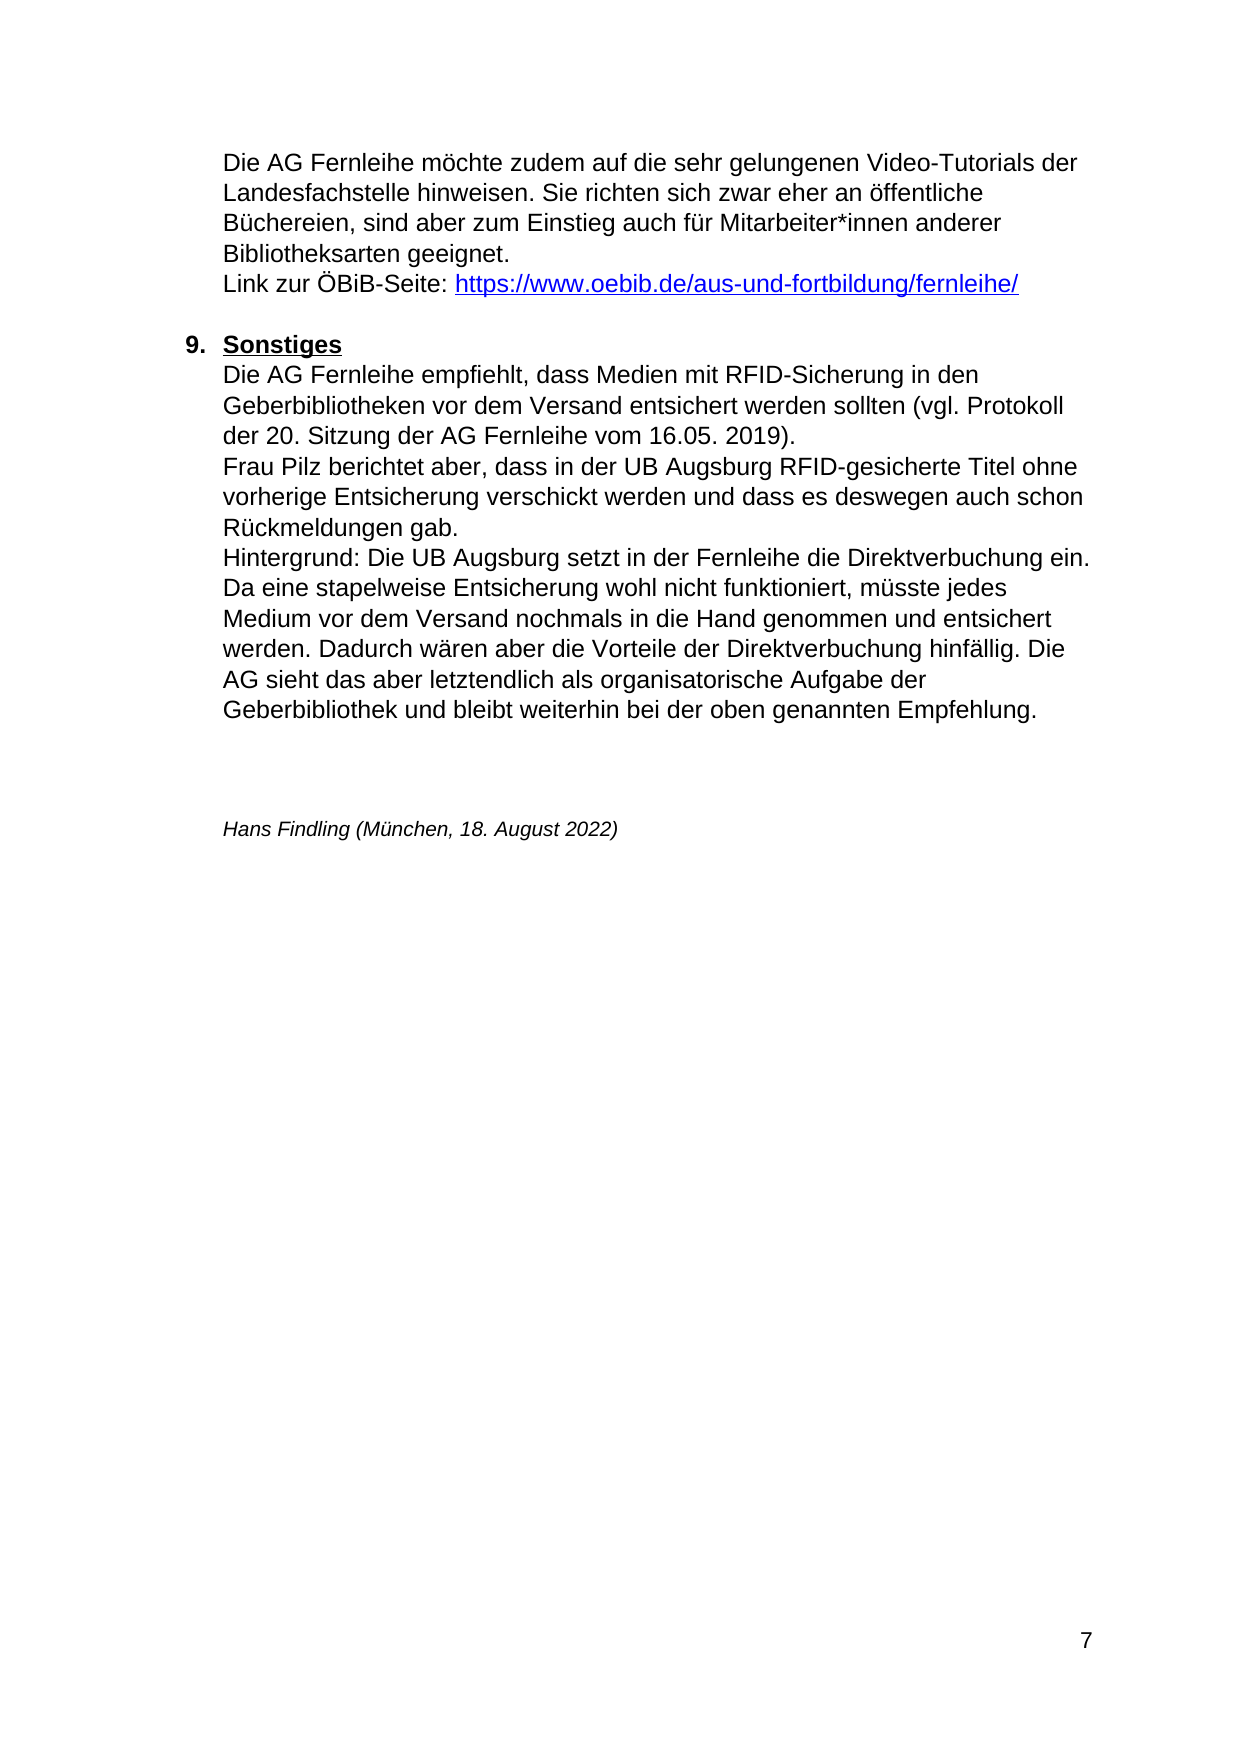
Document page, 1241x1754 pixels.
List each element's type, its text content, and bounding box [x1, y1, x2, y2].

list Frau Pilz berichtet aber, dass in der UB Augsburg RFID-gesicherte Titel ohne vorherige Entsicherung verschickt werden und dass es deswegen auch schon Rückmeldungen gab. [223, 452, 1093, 541]
list Hintergrund: Die UB Augsburg setzt in der Fernleihe die Direktverbuchung ein. Da eine stapelweise Entsicherung wohl nicht funktioniert, müsste jedes Medium vor dem Versand nochmals in die Hand genommen und entsichert werden. Dadurch wären aber die Vorteile der Direktverbuchung hinfällig. Die AG sieht das aber letztendlich als organisatorische Aufgabe der Geberbibliothek und bleibt weiterhin bei der oben genannten Empfehlung. [223, 543, 1093, 724]
list Die AG Fernleihe möchte zudem auf die sehr gelungenen Video-Tutorials der Landesfachstelle hinweisen. Sie richten sich zwar eher an öffentliche Büchereien, sind aber zum Einstieg auch für Mitarbeiter*innen anderer Bibliotheksarten geeignet. [223, 148, 1093, 268]
list Link zur ÖBiB-Seite: https://www.oebib.de/aus-und-fortbildung/fernleihe/ [223, 269, 1093, 298]
list Sonstiges [185, 330, 1093, 359]
list Hans Findling (München, 18. August 2022) [223, 817, 1093, 841]
list Die AG Fernleihe empfiehlt, dass Medien mit RFID-Sicherung in den Geberbibliotheken vor dem Versand entsichert werden sollten (vgl. Protokoll der 20. Sitzung der AG Fernleihe vom 16.05. 2019). [223, 361, 1093, 450]
